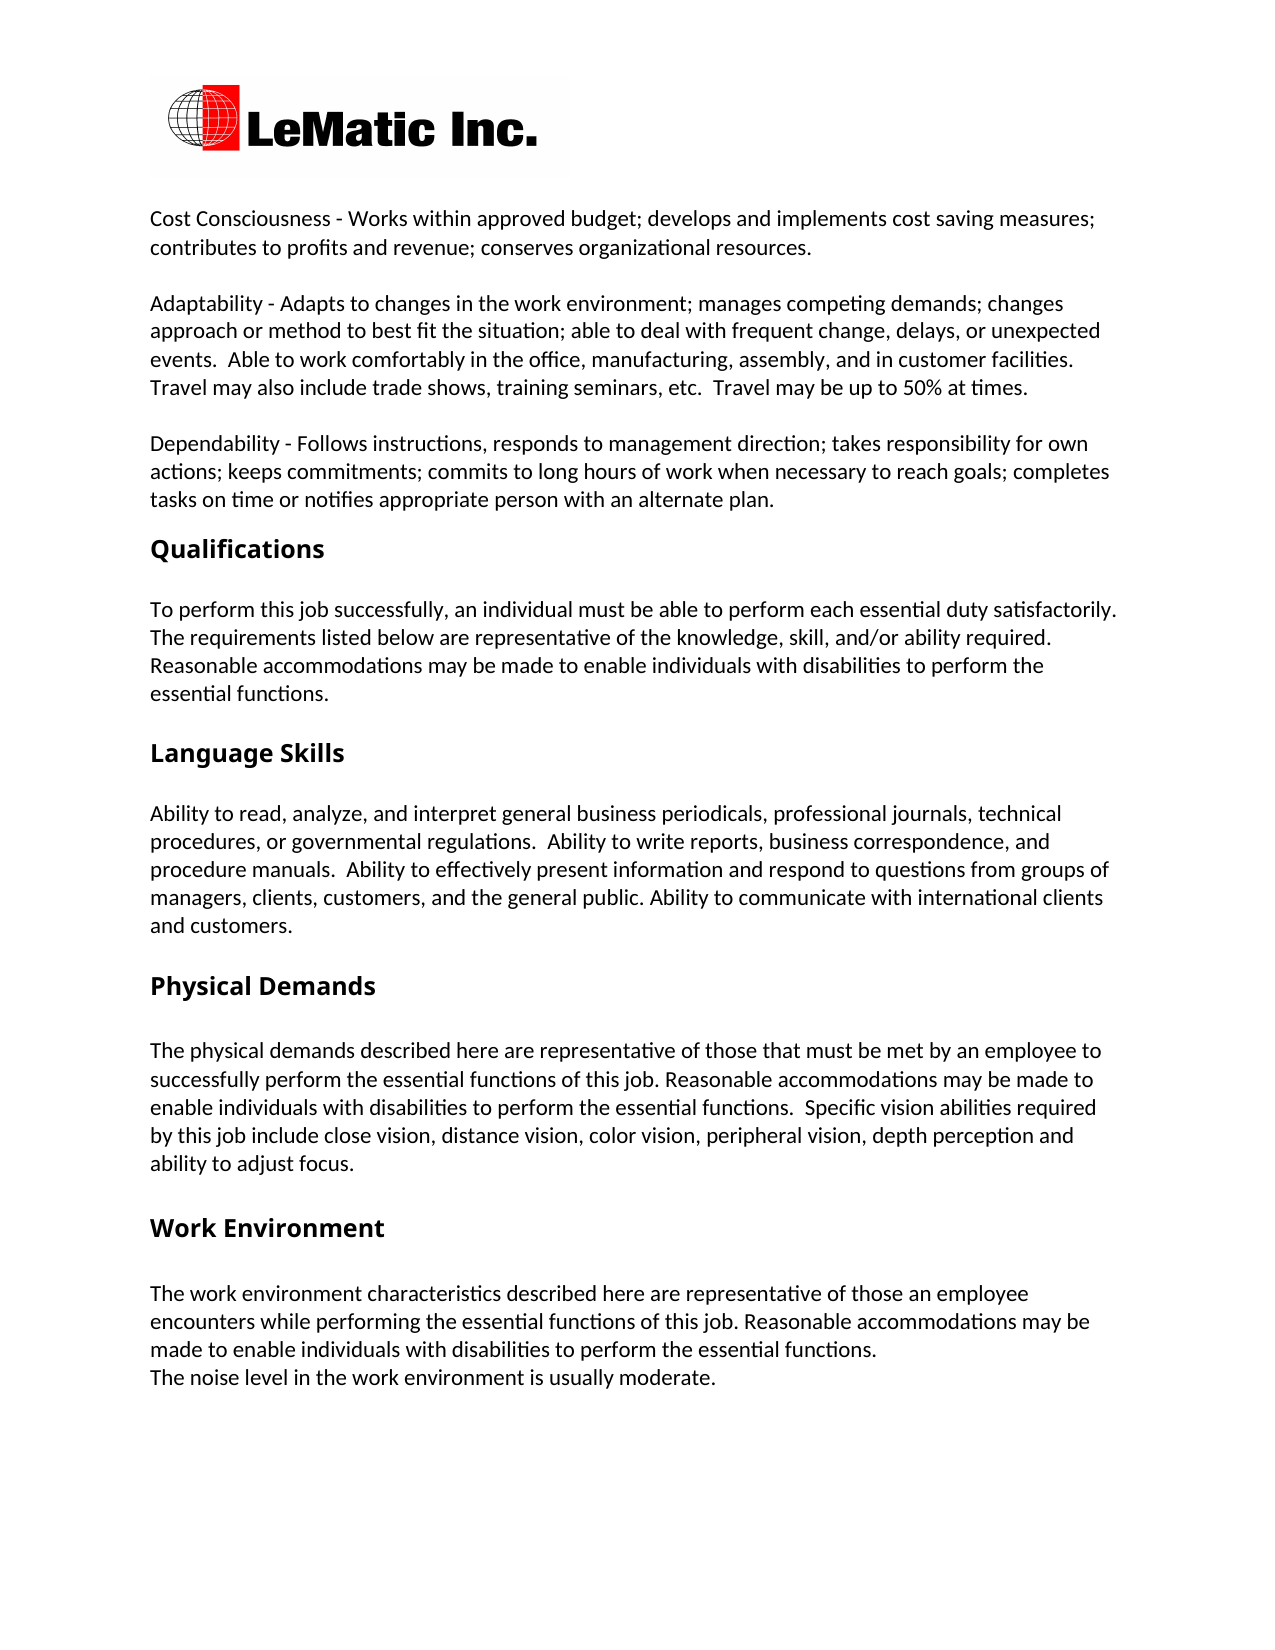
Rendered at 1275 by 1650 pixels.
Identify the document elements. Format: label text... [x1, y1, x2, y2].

text Cost Consciousness - Works within approved budget; develops and implements cost saving measures; contributes to profits and revenue; conserves organizational resources. [150, 204, 1125, 261]
text Language Skills [150, 736, 1125, 770]
text The work environment characteristics described here are representative of those an employee encounters while performing the essential functions of this job. Reasonable accommodations may be made to enable individuals with disabilities to perform the essential functions. [150, 1279, 1125, 1363]
text Work Environment [150, 1211, 1125, 1245]
text Adaptability - Adapts to changes in the work environment; manages competing demands; changes approach or method to best fit the situation; able to deal with frequent change, delays, or unexpected events. Able to work comfortably in the office, manufacturing, assembly, and in customer facilities. Travel may also include trade shows, training seminars, etc. Travel may be up to 50% at times. [150, 289, 1125, 401]
text Dependability - Follows instructions, responds to management direction; takes responsibility for own actions; keeps commitments; commits to long hours of work when necessary to reach goals; completes tasks on time or notifies appropriate person with an alternate plan. [150, 429, 1125, 513]
text Ability to read, analyze, and interpret general business periodicals, professional journals, technical procedures, or governmental regulations. Ability to write reports, business correspondence, and procedure manuals. Ability to effectively present information and respond to questions from groups of managers, clients, customers, and the general public. Ability to communicate with international clients and customers. [150, 799, 1125, 939]
text To perform this job successfully, an individual must be able to perform each essential duty satisfactorily. The requirements listed below are representative of the knowledge, skill, and/or ability required. Reasonable accommodations may be made to enable individuals with disabilities to perform the essential functions. [150, 595, 1125, 707]
picture [150, 75, 570, 177]
text The noise level in the work environment is usually moderate. [150, 1363, 1125, 1391]
text Qualifications [150, 532, 1125, 566]
text Physical Demands The physical demands described here are representative of those that must be met by an employee to successfully perform the essential functions of this job. Reasonable accommodations may be made to enable individuals with disabilities to perform the essential functions. Specific vision abilities required by this job include close vision, distance vision, color vision, peripheral vision, depth perception and ability to adjust focus. [150, 968, 1125, 1177]
